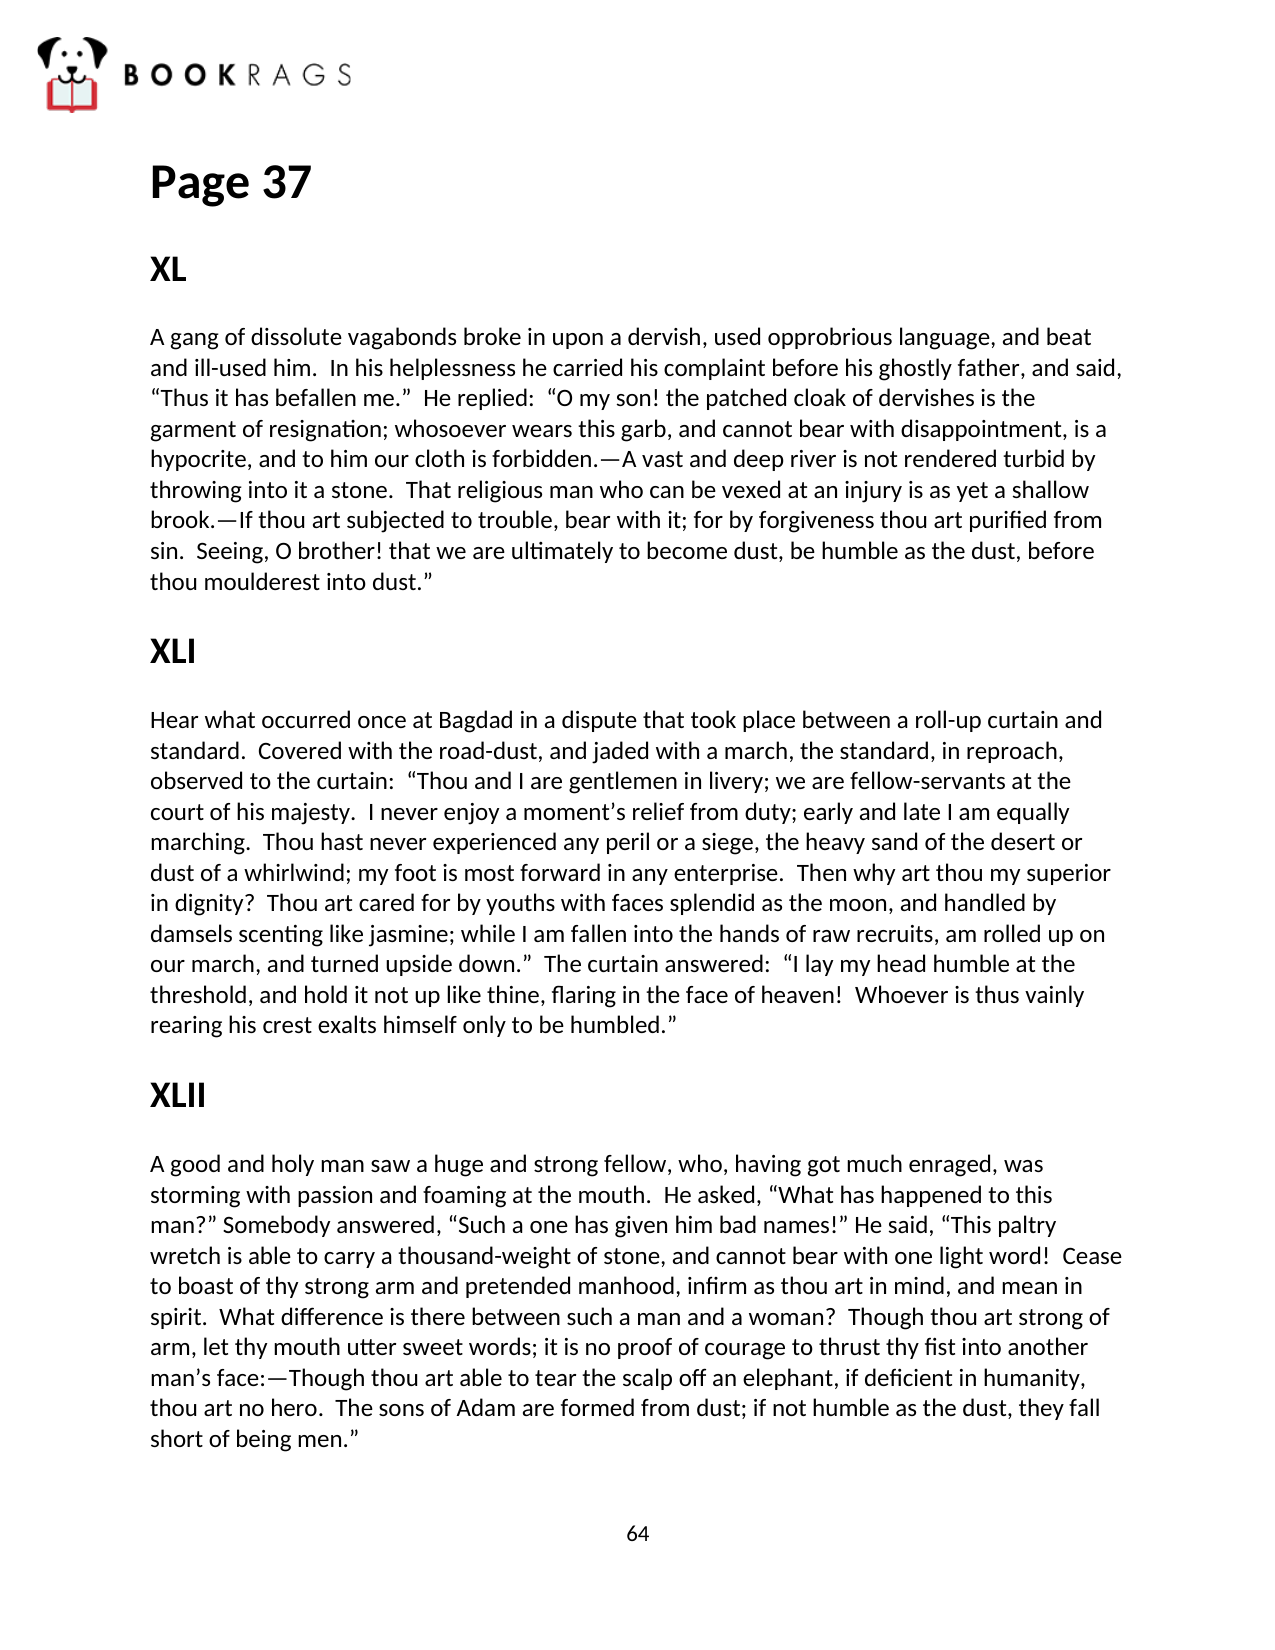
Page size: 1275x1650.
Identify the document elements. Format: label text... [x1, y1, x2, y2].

text XL [150, 244, 1125, 290]
text Page 37 [150, 150, 1125, 211]
text XLII [150, 1071, 1125, 1117]
text A gang of dissolute vagabonds broke in upon a dervish, used opprobrious language, and beat and ill-used him. In his helplessness he carried his complaint before his ghostly father, and said, “Thus it has befallen me.” He replied: “O my son! the patched cloak of dervishes is the garment of resignation; whosoever wears this garb, and cannot bear with disappointment, is a hypocrite, and to him our cloth is forbidden.—­A vast and deep river is not rendered turbid by throwing into it a stone. That religious man who can be vexed at an injury is as yet a shallow brook.—­If thou art subjected to trouble, bear with it; for by forgiveness thou art purified from sin. Seeing, O brother! that we are ultimately to become dust, be humble as the dust, before thou moulderest into dust.” [150, 322, 1125, 596]
text Hear what occurred once at Bagdad in a dispute that took place between a roll-up curtain and standard. Covered with the road-dust, and jaded with a march, the standard, in reproach, observed to the curtain: “Thou and I are gentlemen in livery; we are fellow-servants at the court of his majesty. I never enjoy a moment’s relief from duty; early and late I am equally marching. Thou hast never experienced any peril or a siege, the heavy sand of the desert or dust of a whirlwind; my foot is most forward in any enterprise. Then why art thou my superior in dignity? Thou art cared for by youths with faces splendid as the moon, and handled by damsels scenting like jasmine; while I am fallen into the hands of raw recruits, am rolled up on our march, and turned upside down.” The curtain answered: “I lay my head humble at the threshold, and hold it not up like thine, flaring in the face of heaven! Whoever is thus vainly rearing his crest exalts himself only to be humbled.” [150, 704, 1125, 1040]
text A good and holy man saw a huge and strong fellow, who, having got much enraged, was storming with passion and foaming at the mouth. He asked, “What has happened to this man?” Somebody answered, “Such a one has given him bad names!” He said, “This paltry wretch is able to carry a thousand-weight of stone, and cannot bear with one light word! Cease to boast of thy strong arm and pretended manhood, infirm as thou art in mind, and mean in spirit. What difference is there between such a man and a woman? Though thou art strong of arm, let thy mouth utter sweet words; it is no proof of courage to thrust thy fist into another man’s face:—­Though thou art able to tear the scalp off an elephant, if deficient in humanity, thou art no hero. The sons of Adam are formed from dust; if not humble as the dust, they fall short of being men.” [150, 1148, 1125, 1453]
picture [37, 37, 351, 113]
text XLI [150, 627, 1125, 673]
